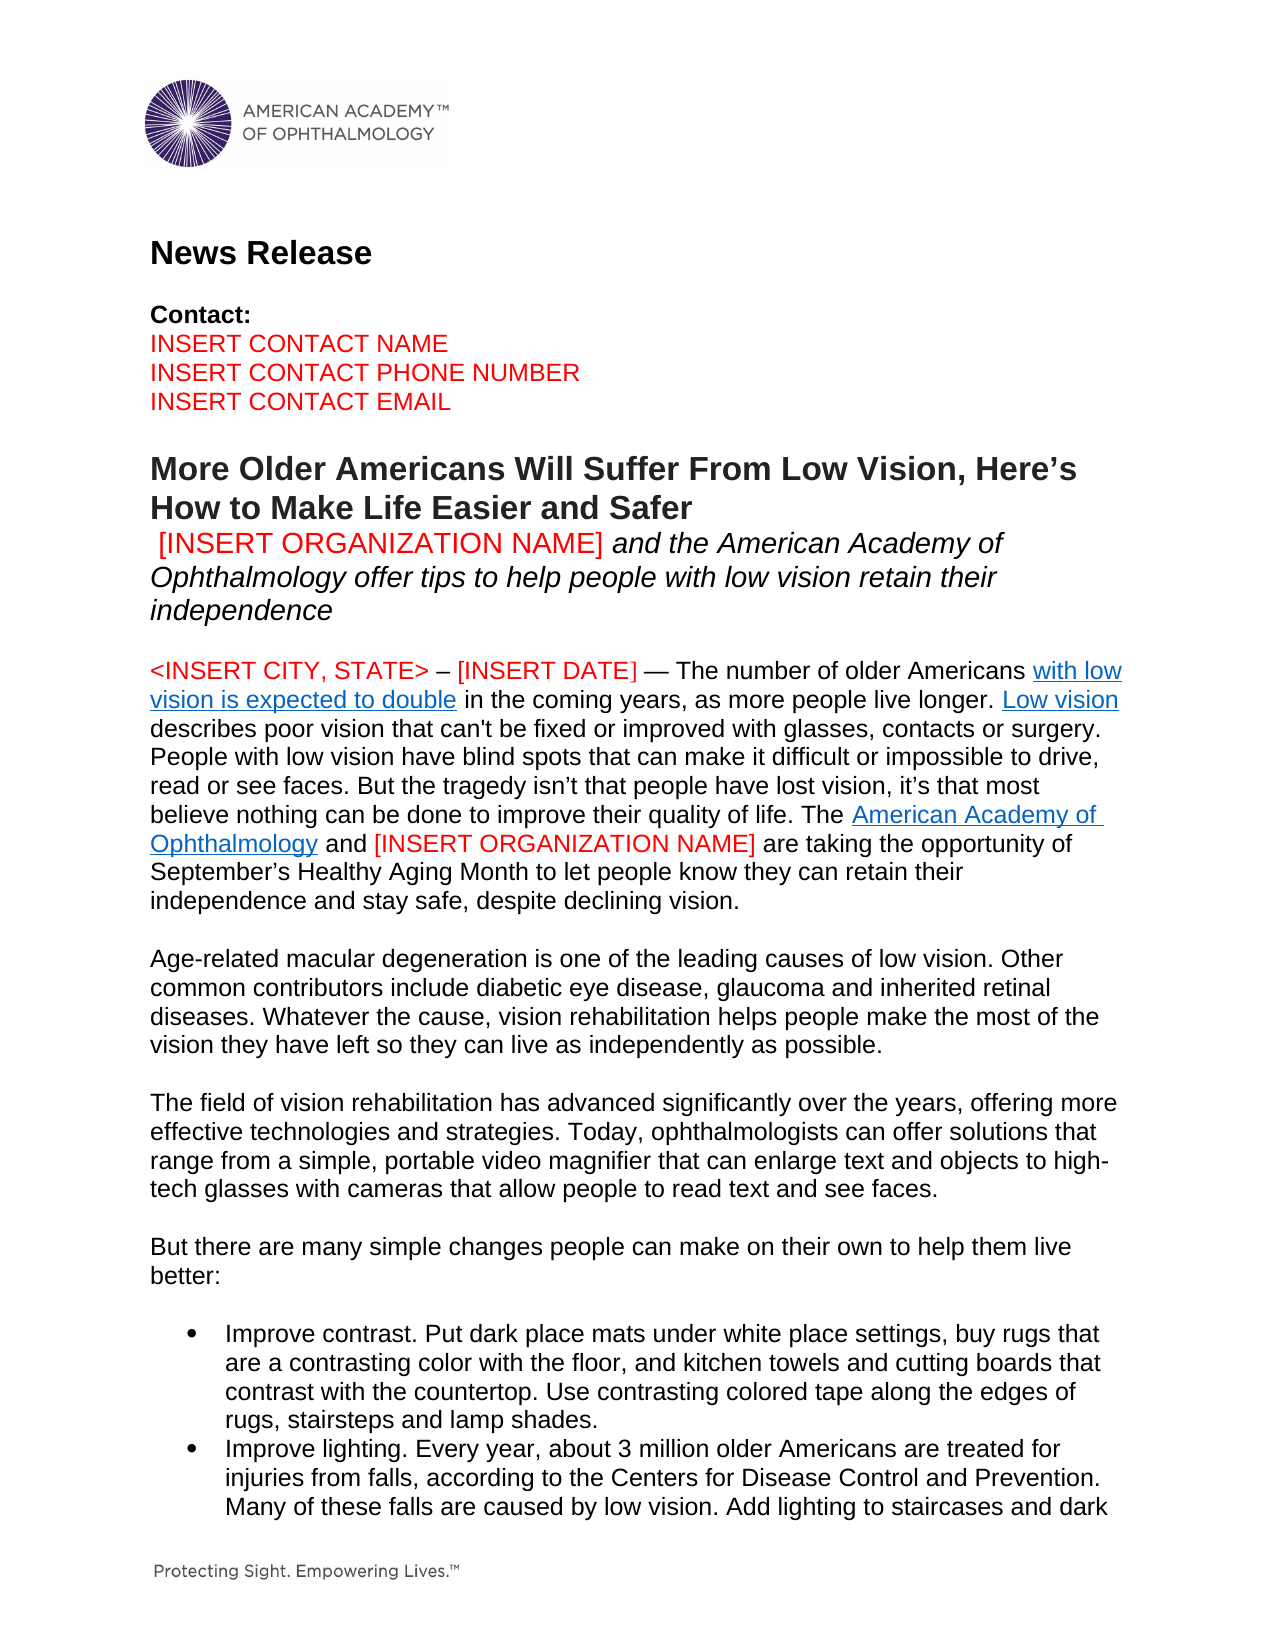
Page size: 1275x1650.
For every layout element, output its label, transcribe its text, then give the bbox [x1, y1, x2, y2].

text Age-related macular degeneration is one of the leading causes of low vision. Other common contributors include diabetic eye disease, glaucoma and inherited retinal diseases. Whatever the cause, vision rehabilitation helps people make the most of the vision they have left so they can live as independently as possible. [150, 944, 1125, 1059]
text INSERT CONTACT NAME INSERT CONTACT PHONE NUMBER INSERT CONTACT EMAIL [150, 329, 1125, 415]
picture [150, 1556, 463, 1584]
text <INSERT CITY, STATE> – [INSERT DATE] — The number of older Americans with low vision is expected to double in the coming years, as more people live longer. Low vision describes poor vision that can't be fixed or improved with glasses, contacts or surgery. People with low vision have blind spots that can make it difficult or impossible to drive, read or see faces. But the tragedy isn’t that people have lost vision, it’s that most believe nothing can be done to improve their quality of life. The American Academy of Ophthalmology and [INSERT ORGANIZATION NAME] are taking the opportunity of September’s Healthy Aging Month to let people know they can retain their independence and stay safe, despite declining vision. [150, 656, 1125, 915]
list Improve contrast. Put dark place mats under white place settings, buy rugs that are a contrasting color with the floor, and kitchen towels and cutting boards that contrast with the countertop. Use contrasting colored tape along the edges of rugs, stairsteps and lamp shades. [187, 1319, 1125, 1434]
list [187, 1463, 1125, 1521]
text News Release [150, 233, 1125, 272]
text Contact: [150, 300, 1125, 329]
text [INSERT ORGANIZATION NAME] and the American Academy of Ophthalmology offer tips to help people with low vision retain their independence [150, 526, 1125, 627]
text The field of vision rehabilitation has advanced significantly over the years, offering more effective technologies and strategies. Today, ophthalmologists can offer solutions that range from a simple, portable video magnifier that can enlarge text and objects to high-tech glasses with cameras that allow people to read text and see faces. [150, 1088, 1125, 1203]
text But there are many simple changes people can make on their own to help them live better: [150, 1232, 1125, 1290]
picture [140, 75, 453, 170]
text More Older Americans Will Suffer From Low Vision, Here’s How to Make Life Easier and Safer [150, 449, 1125, 526]
